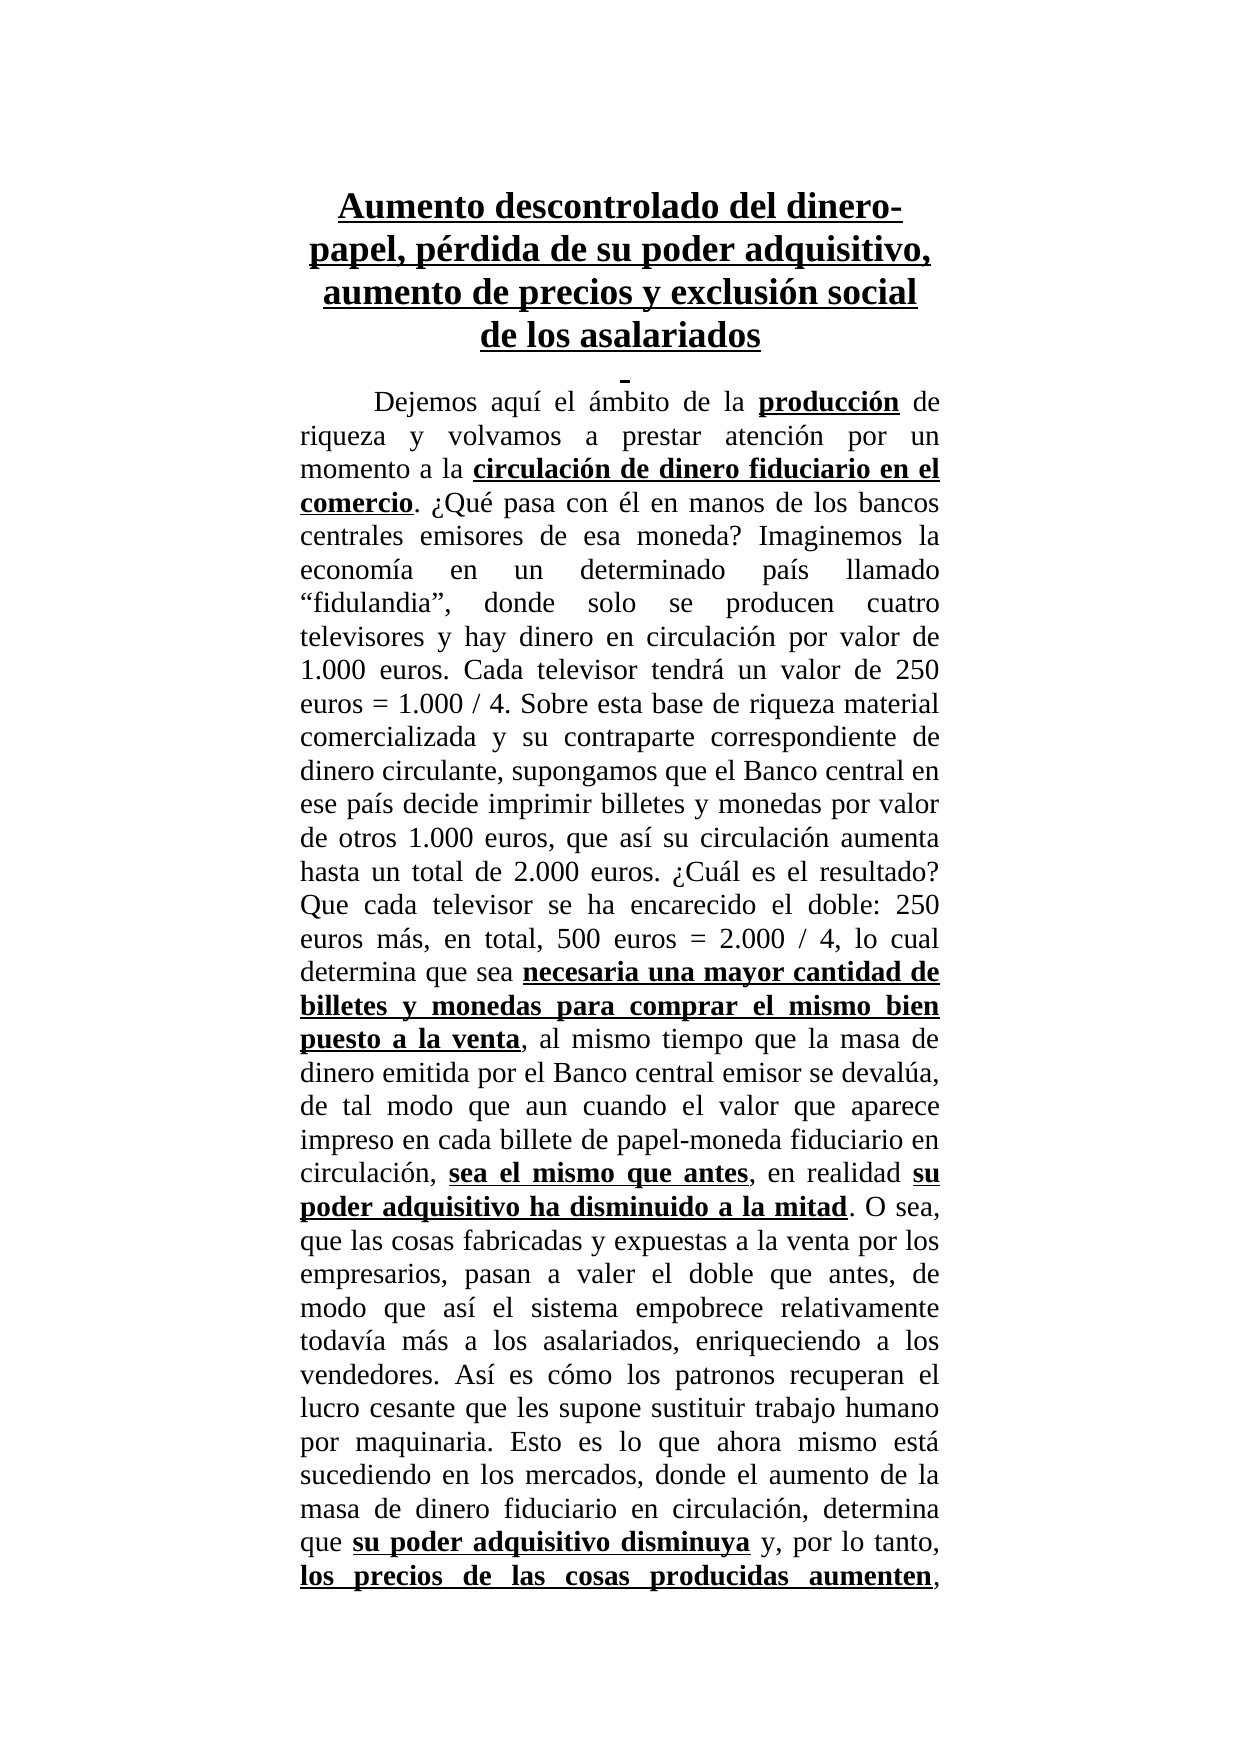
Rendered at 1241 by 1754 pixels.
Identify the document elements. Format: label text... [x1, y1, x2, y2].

text Aumento descontrolado del dinero-papel, pérdida de su poder adquisitivo, aumento de precios y exclusión social de los asalariados [300, 183, 940, 356]
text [300, 1019, 940, 1592]
